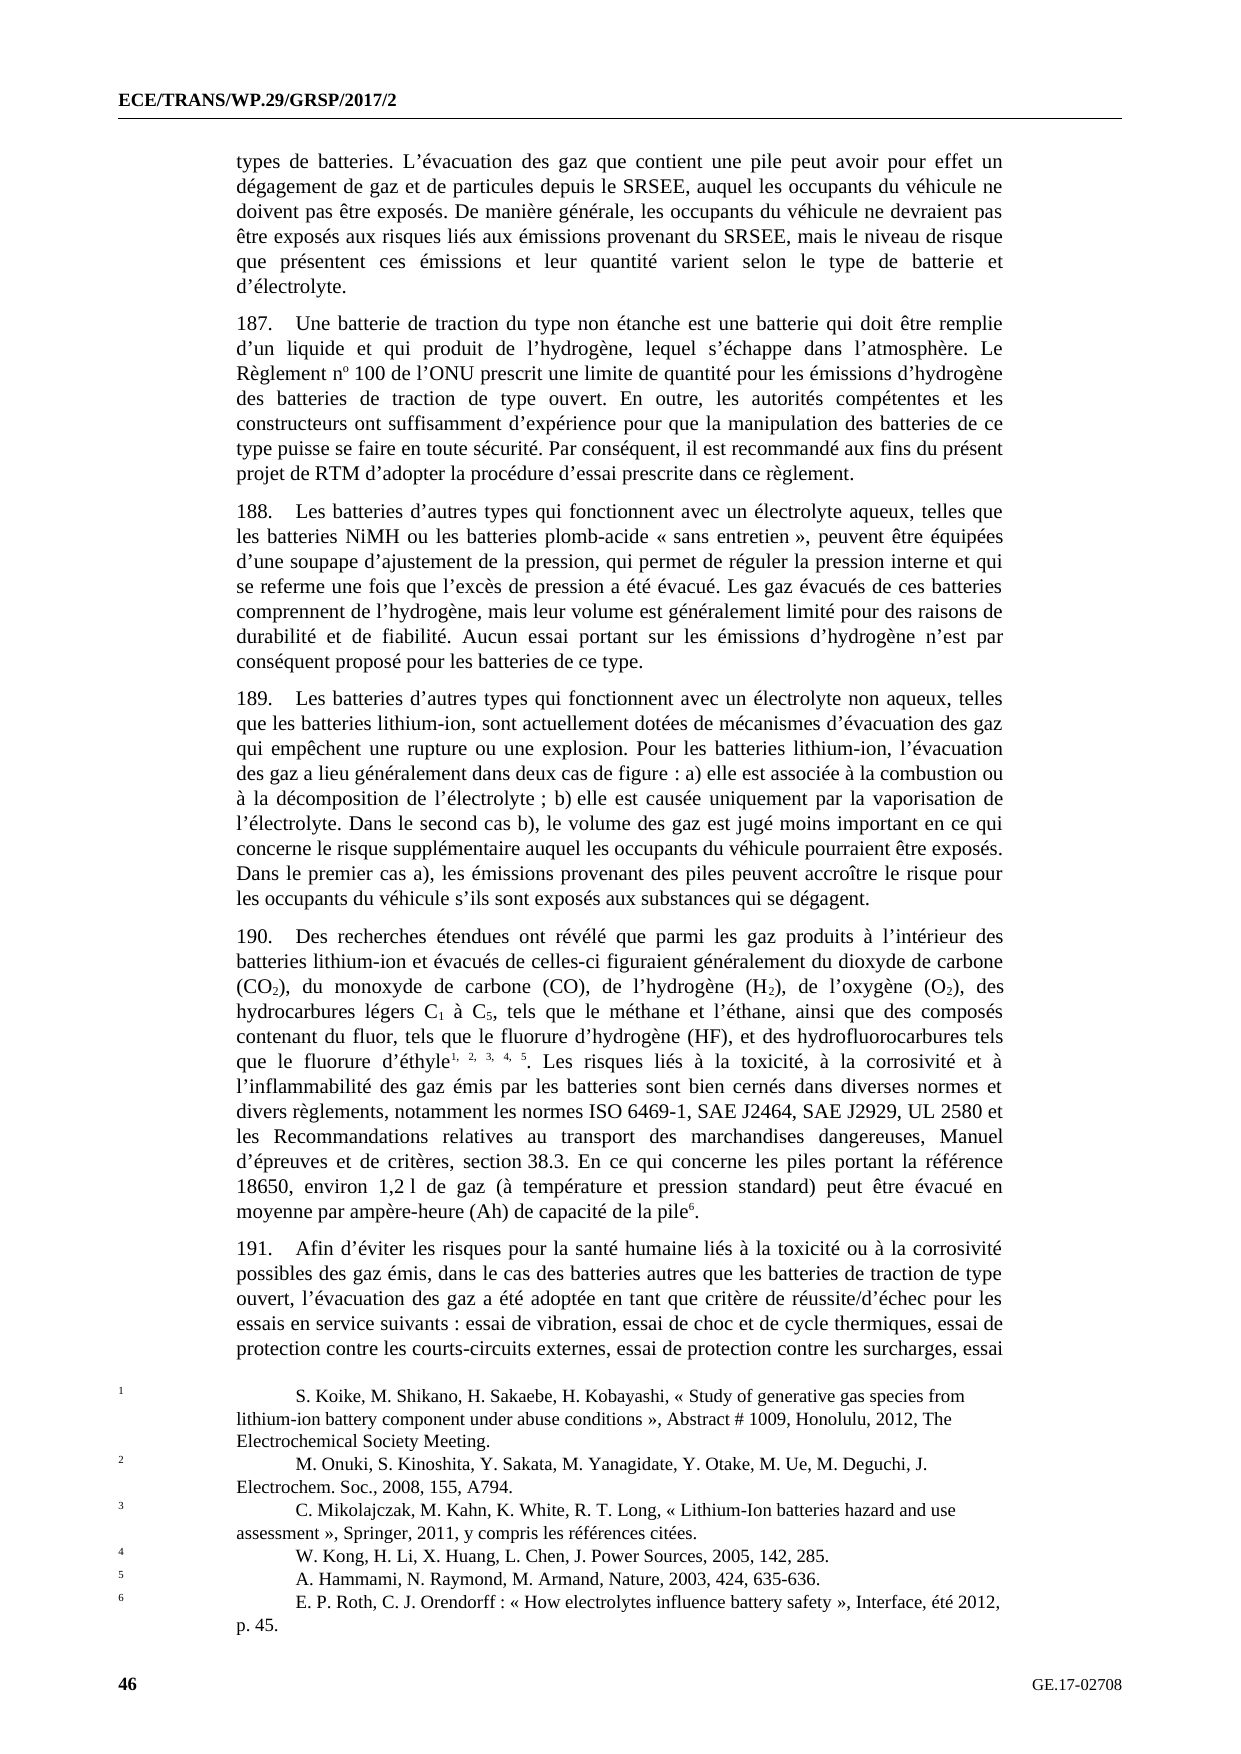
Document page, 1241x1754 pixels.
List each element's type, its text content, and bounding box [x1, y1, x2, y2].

text 189. Les batteries d’autres types qui fonctionnent avec un électrolyte non aqueux, telles que les batteries lithium-ion, sont actuellement dotées de mécanismes d’évacuation des gaz qui empêchent une rupture ou une explosion. Pour les batteries lithium-ion, l’évacuation des gaz a lieu généralement dans deux cas de figure : a) elle est associée à la combustion ou à la décomposition de l’électrolyte ; b) elle est causée uniquement par la vaporisation de l’électrolyte. Dans le second cas b), le volume des gaz est jugé moins important en ce qui concerne le risque supplémentaire auquel les occupants du véhicule pourraient être exposés. Dans le premier cas a), les émissions provenant des piles peuvent accroître le risque pour les occupants du véhicule s’ils sont exposés aux substances qui se dégagent. [236, 685, 1004, 910]
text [236, 1235, 1004, 1360]
text 188. Les batteries d’autres types qui fonctionnent avec un électrolyte aqueux, telles que les batteries NiMH ou les batteries plomb-acide « sans entretien », peuvent être équipées d’une soupape d’ajustement de la pression, qui permet de réguler la pression interne et qui se referme une fois que l’excès de pression a été évacué. Les gaz évacués de ces batteries comprennent de l’hydrogène, mais leur volume est généralement limité pour des raisons de durabilité et de fiabilité. Aucun essai portant sur les émissions d’hydrogène n’est par conséquent proposé pour les batteries de ce type. [236, 498, 1004, 673]
text 190. Des recherches étendues ont révélé que parmi les gaz produits à l’intérieur des batteries lithium-ion et évacués de celles-ci figuraient généralement du dioxyde de carbone (CO2), du monoxyde de carbone (CO), de l’hydrogène (H2), de l’oxygène (O2), des hydrocarbures légers C1 à C5, tels que le méthane et l’éthane, ainsi que des composés contenant du fluor, tels que le fluorure d’hydrogène (HF), et des hydrofluorocarbures tels que le fluorure d’éthyle, , , , . Les risques liés à la toxicité, à la corrosivité et à l’inflammabilité des gaz émis par les batteries sont bien cernés dans diverses normes et divers règlements, notamment les normes ISO 6469-1, SAE J2464, SAE J2929, UL 2580 et les Recommandations relatives au transport des marchandises dangereuses, Manuel d’épreuves et de critères, section 38.3. En ce qui concerne les piles portant la référence 18650, environ 1,2 l de gaz (à température et pression standard) peut être évacué en moyenne par ampère-heure (Ah) de capacité de la pile. [236, 923, 1004, 1223]
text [236, 148, 1004, 298]
text 187. Une batterie de traction du type non étanche est une batterie qui doit être remplie d’un liquide et qui produit de l’hydrogène, lequel s’échappe dans l’atmosphère. Le Règlement no 100 de l’ONU prescrit une limite de quantité pour les émissions d’hydrogène des batteries de traction de type ouvert. En outre, les autorités compétentes et les constructeurs ont suffisamment d’expérience pour que la manipulation des batteries de ce type puisse se faire en toute sécurité. Par conséquent, il est recommandé aux fins du présent projet de RTM d’adopter la procédure d’essai prescrite dans ce règlement. [236, 310, 1004, 485]
